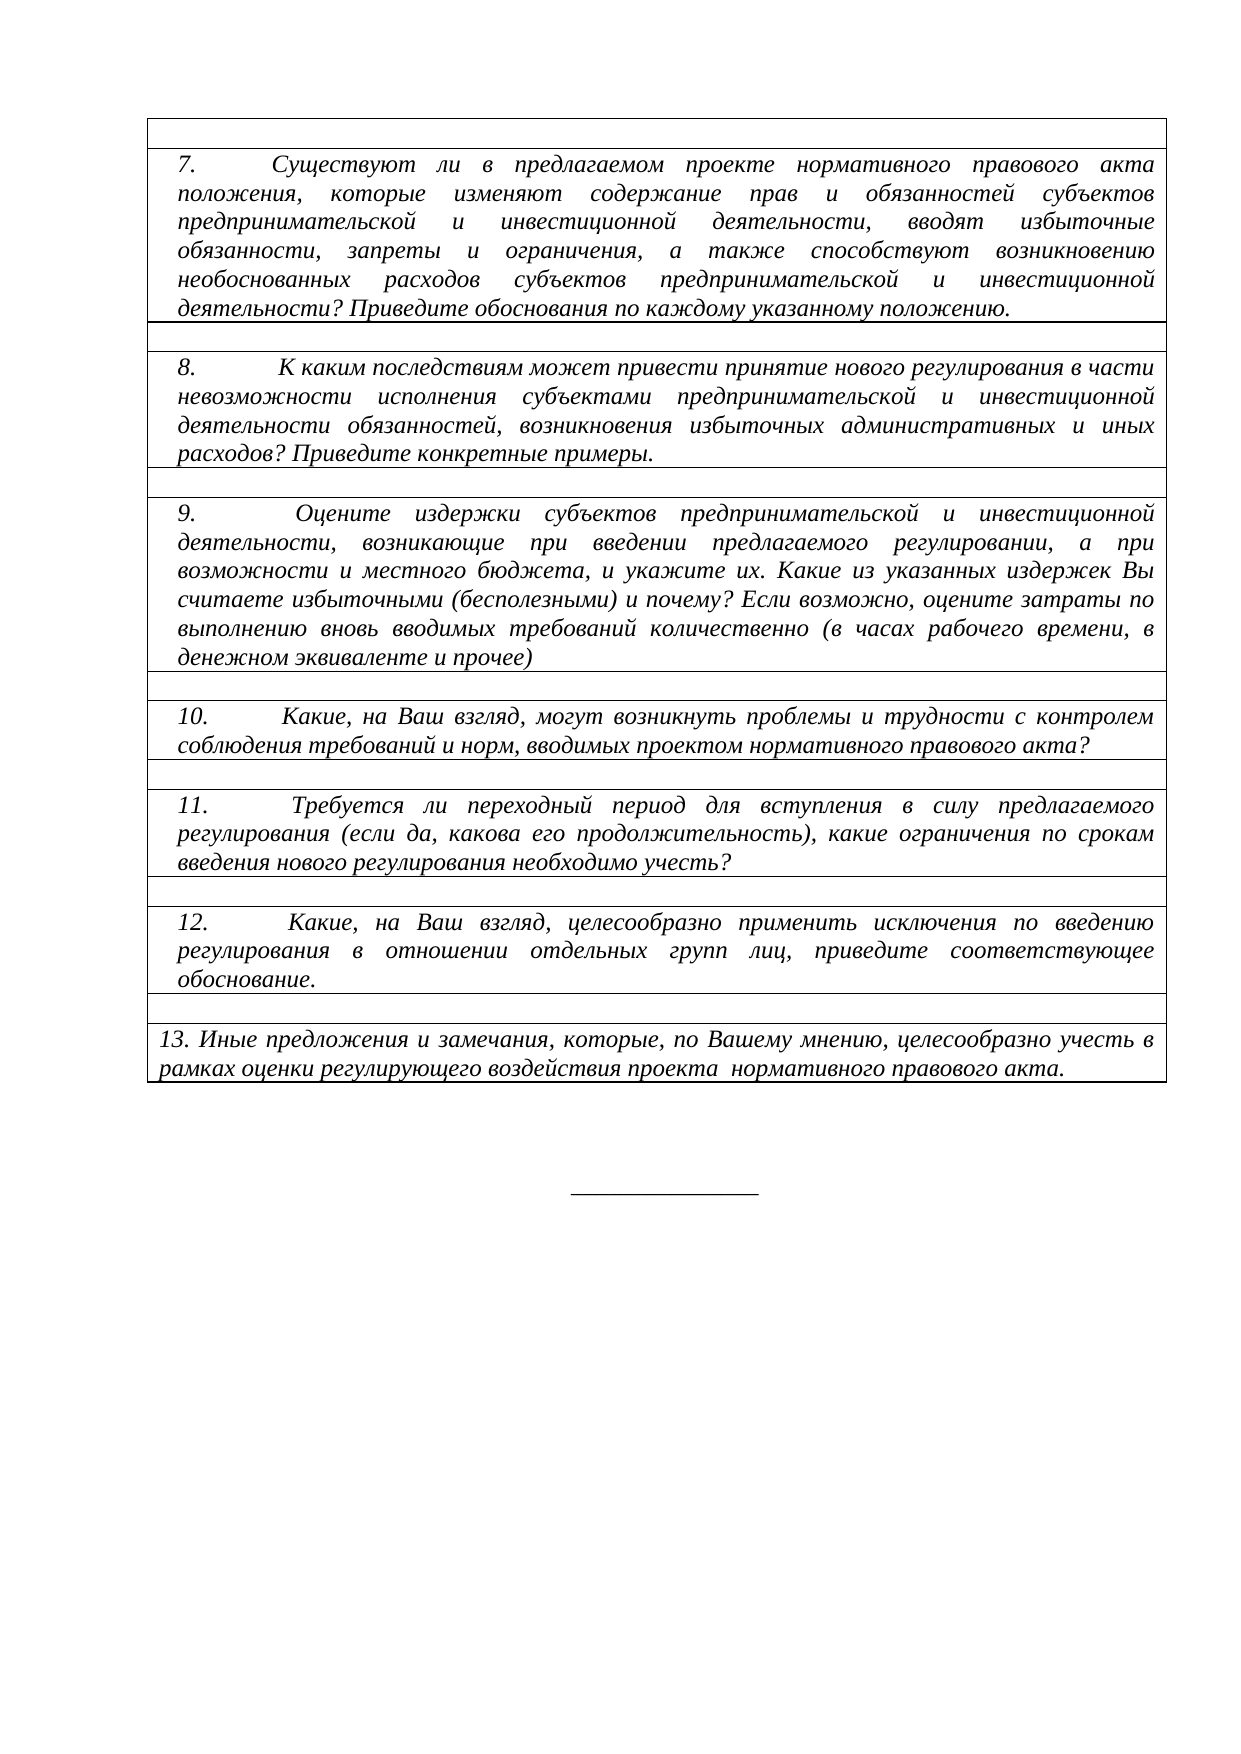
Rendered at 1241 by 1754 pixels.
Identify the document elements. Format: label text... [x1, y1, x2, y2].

table_cell 13. Иные предложения и замечания, которые, по Вашему мнению, целесообразно учесть в рамках оценки регулирующего воздействия проекта нормативного правового акта. [148, 1024, 1166, 1081]
table_cell [148, 994, 1166, 1023]
table_cell [148, 323, 1166, 351]
table_cell К каким последствиям может привести принятие нового регулирования в части невозможности исполнения субъектами предпринимательской и инвестиционной деятельности обязанностей, возникновения избыточных административных и иных расходов? Приведите конкретные примеры. [148, 352, 1166, 467]
table_cell [148, 760, 1166, 789]
table_cell Оцените издержки субъектов предпринимательской и инвестиционной деятельности, возникающие при введении предлагаемого регулировании, а при возможности и местного бюджета, и укажите их. Какие из указанных издержек Вы считаете избыточными (бесполезными) и почему? Если возможно, оцените затраты по выполнению вновь вводимых требований количественно (в часах рабочего времени, в денежном эквиваленте и прочее) [148, 498, 1166, 671]
table_cell Существуют ли в предлагаемом проекте нормативного правового акта положения, которые изменяют содержание прав и обязанностей субъектов предпринимательской и инвестиционной деятельности, вводят избыточные обязанности, запреты и ограничения, а также способствуют возникновению необоснованных расходов субъектов предпринимательской и инвестиционной деятельности? Приведите обоснования по каждому указанному положению. [148, 149, 1166, 321]
table_cell Какие, на Ваш взгляд, могут возникнуть проблемы и трудности с контролем соблюдения требований и норм, вводимых проектом нормативного правового акта? [148, 701, 1166, 759]
table_cell [148, 877, 1166, 906]
text _______________ [177, 1169, 1152, 1197]
table_cell [148, 468, 1166, 497]
table_cell [148, 119, 1166, 148]
table_cell [148, 672, 1166, 700]
table_cell Требуется ли переходный период для вступления в силу предлагаемого регулирования (если да, какова его продолжительность), какие ограничения по срокам введения нового регулирования необходимо учесть? [148, 790, 1166, 876]
table_cell Какие, на Ваш взгляд, целесообразно применить исключения по введению регулирования в отношении отдельных групп лиц, приведите соответствующее обоснование. [148, 907, 1166, 993]
